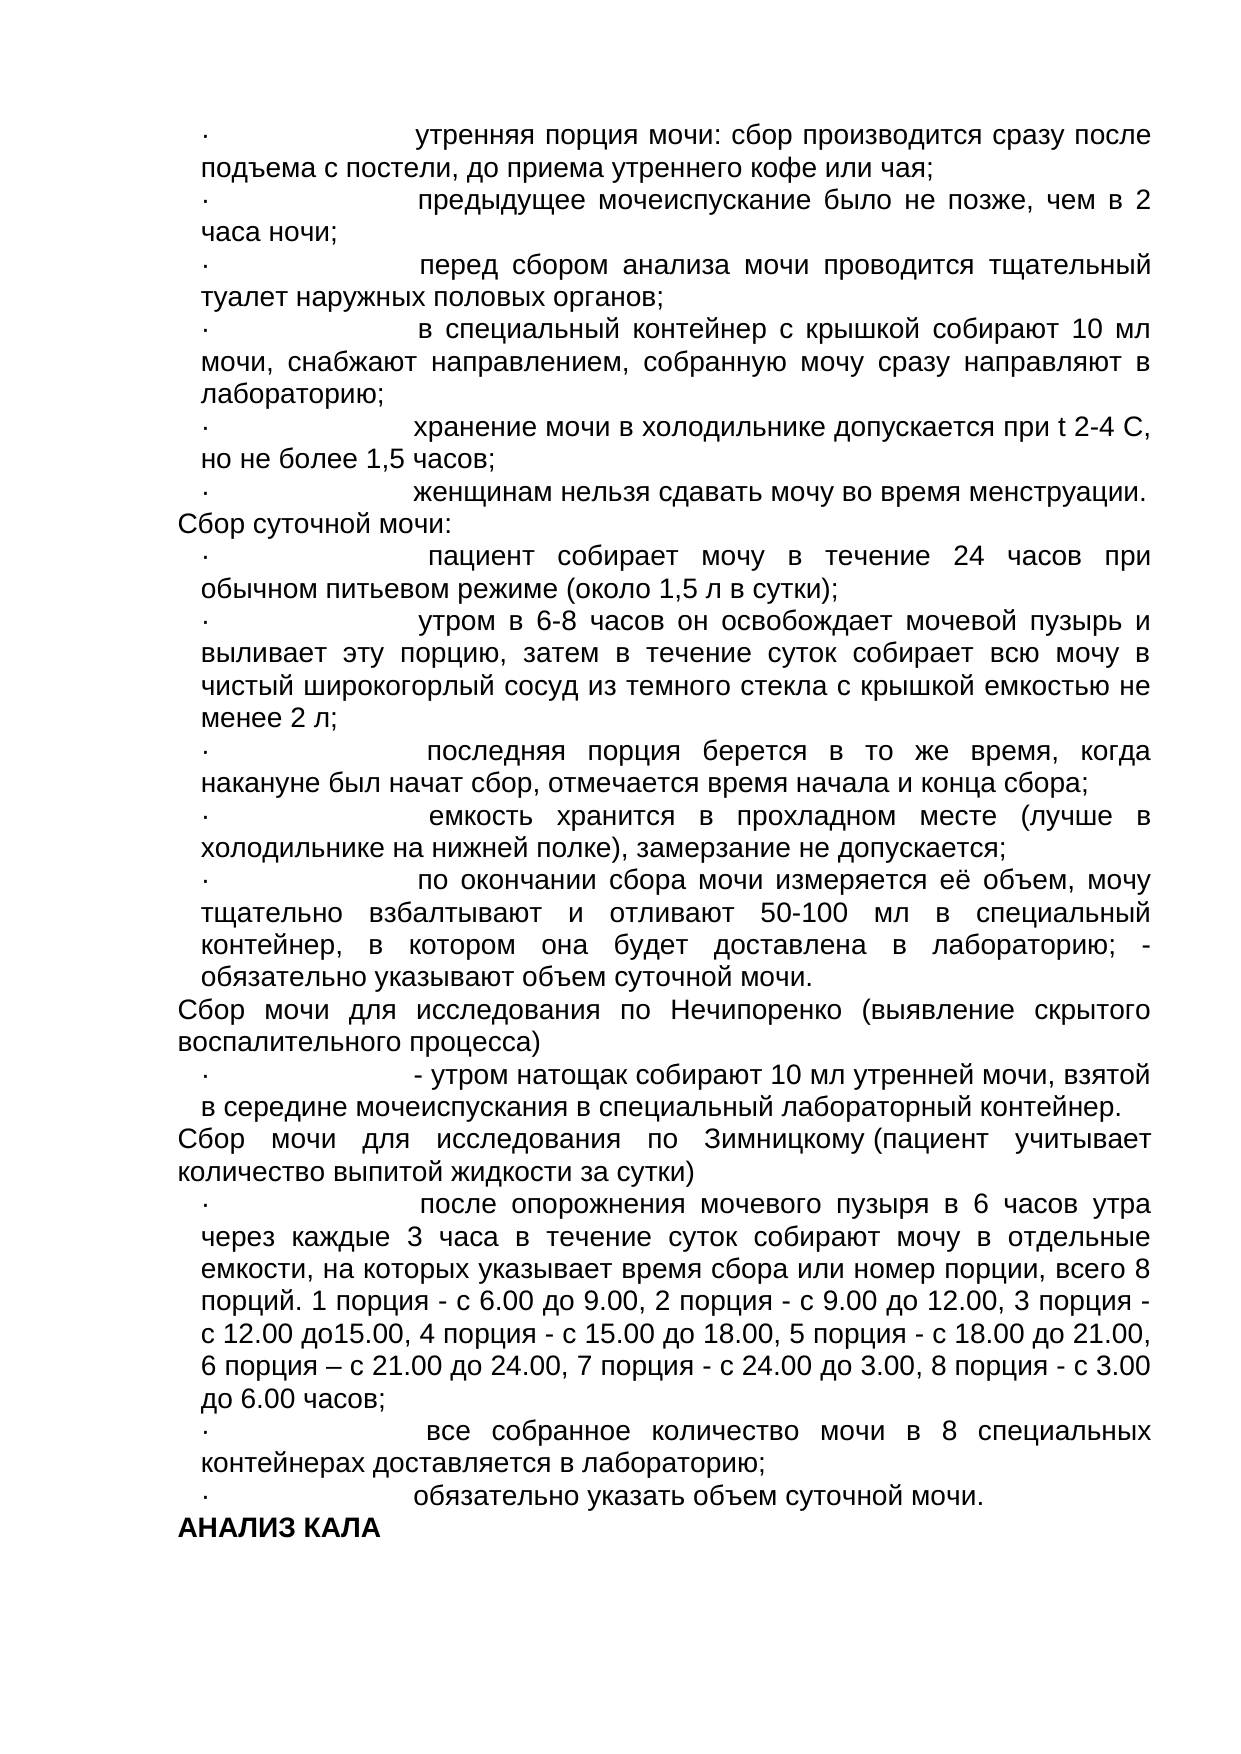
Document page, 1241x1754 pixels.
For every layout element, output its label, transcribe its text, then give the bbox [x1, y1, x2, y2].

text · утренняя порция мочи: сбор производится сразу после подъема с постели, до приема утреннего кофе или чая; [201, 118, 1152, 183]
text · емкость хранится в прохладном месте (лучше в холодильнике на нижней полке), замерзание не допускается; [201, 798, 1152, 863]
text · утром в 6-8 часов он освобождает мочевой пузырь и выливает эту порцию, затем в течение суток собирает всю мочу в чистый широкогорлый сосуд из темного стекла с крышкой емкостью не менее 2 л; [201, 604, 1152, 734]
text Сбор суточной мочи: [177, 507, 1152, 539]
text · последняя порция берется в то же время, когда накануне был начат сбор, отмечается время начала и конца сбора; [201, 734, 1152, 798]
text · пациент собирает мочу в течение 24 часов при обычном питьевом режиме (около 1,5 л в сутки); [201, 539, 1152, 604]
text · хранение мочи в холодильнике допускается при t 2-4 C, но не более 1,5 часов; [201, 410, 1152, 474]
text АНАЛИЗ КАЛА [177, 1511, 1152, 1543]
text · - утром натощак собирают 10 мл утренней мочи, взятой в середине мочеиспускания в специальный лабораторный контейнер. [201, 1058, 1152, 1122]
text · все собранное количество мочи в 8 специальных контейнерах доставляется в лабораторию; [201, 1414, 1152, 1479]
text · в специальный контейнер с крышкой собирают 10 мл мочи, снабжают направлением, собранную мочу сразу направляют в лабораторию; [201, 312, 1152, 410]
text · предыдущее мочеиспускание было не позже, чем в 2 часа ночи; [201, 183, 1152, 248]
text Сбор мочи для исследования по Зимницкому (пациент учитывает количество выпитой жидкости за сутки) [177, 1122, 1152, 1187]
text · после опорожнения мочевого пузыря в 6 часов утра через каждые 3 часа в течение суток собирают мочу в отдельные емкости, на которых указывает время сбора или номер порции, всего 8 порций. 1 порция - с 6.00 до 9.00, 2 порция - с 9.00 до 12.00, 3 порция - с 12.00 до15.00, 4 порция - с 15.00 до 18.00, 5 порция - с 18.00 до 21.00, 6 порция – с 21.00 до 24.00, 7 порция - с 24.00 до 3.00, 8 порция - с 3.00 до 6.00 часов; [201, 1187, 1152, 1414]
text · женщинам нельзя сдавать мочу во время менструации. [201, 474, 1152, 507]
text Сбор мочи для исследования по Нечипоренко (выявление скрытого воспалительного процесса) [177, 993, 1152, 1058]
text · перед сбором анализа мочи проводится тщательный туалет наружных половых органов; [201, 248, 1152, 312]
text · по окончании сбора мочи измеряется её объем, мочу тщательно взбалтывают и отливают 50-100 мл в специальный контейнер, в котором она будет доставлена в лабораторию; - обязательно указывают объем суточной мочи. [201, 863, 1152, 993]
text · обязательно указать объем суточной мочи. [201, 1479, 1152, 1511]
